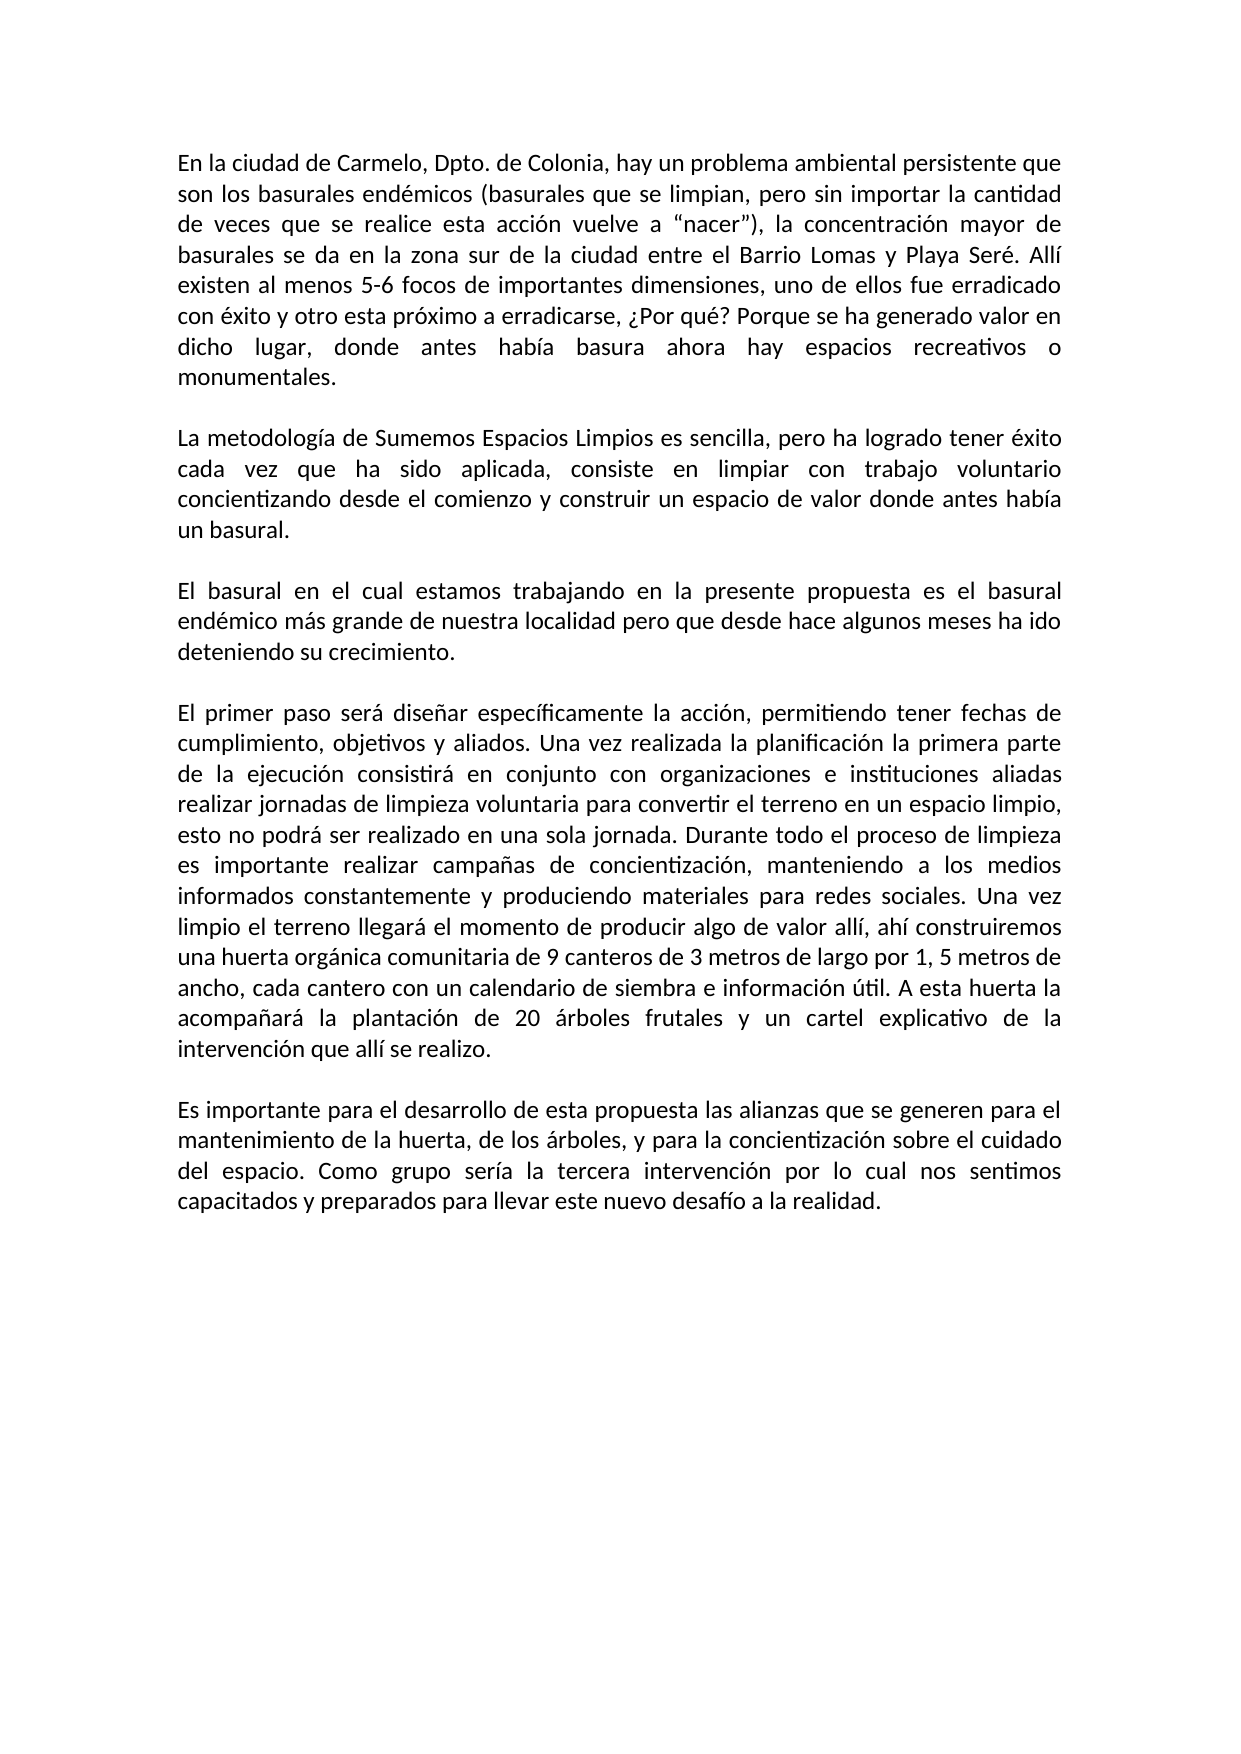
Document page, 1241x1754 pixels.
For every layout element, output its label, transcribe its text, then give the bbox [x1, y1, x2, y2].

text La metodología de Sumemos Espacios Limpios es sencilla, pero ha logrado tener éxito cada vez que ha sido aplicada, consiste en limpiar con trabajo voluntario concientizando desde el comienzo y construir un espacio de valor donde antes había un basural. [177, 422, 1063, 544]
text El primer paso será diseñar específicamente la acción, permitiendo tener fechas de cumplimiento, objetivos y aliados. Una vez realizada la planificación la primera parte de la ejecución consistirá en conjunto con organizaciones e instituciones aliadas realizar jornadas de limpieza voluntaria para convertir el terreno en un espacio limpio, esto no podrá ser realizado en una sola jornada. Durante todo el proceso de limpieza es importante realizar campañas de concientización, manteniendo a los medios informados constantemente y produciendo materiales para redes sociales. Una vez limpio el terreno llegará el momento de producir algo de valor allí, ahí construiremos una huerta orgánica comunitaria de 9 canteros de 3 metros de largo por 1, 5 metros de ancho, cada cantero con un calendario de siembra e información útil. A esta huerta la acompañará la plantación de 20 árboles frutales y un cartel explicativo de la intervención que allí se realizo. [177, 697, 1063, 1063]
text Es importante para el desarrollo de esta propuesta las alianzas que se generen para el mantenimiento de la huerta, de los árboles, y para la concientización sobre el cuidado del espacio. Como grupo sería la tercera intervención por lo cual nos sentimos capacitados y preparados para llevar este nuevo desafío a la realidad. [177, 1094, 1063, 1216]
text En la ciudad de Carmelo, Dpto. de Colonia, hay un problema ambiental persistente que son los basurales endémicos (basurales que se limpian, pero sin importar la cantidad de veces que se realice esta acción vuelve a “nacer”), la concentración mayor de basurales se da en la zona sur de la ciudad entre el Barrio Lomas y Playa Seré. Allí existen al menos 5-6 focos de importantes dimensiones, uno de ellos fue erradicado con éxito y otro esta próximo a erradicarse, ¿Por qué? Porque se ha generado valor en dicho lugar, donde antes había basura ahora hay espacios recreativos o monumentales. [177, 148, 1063, 392]
text El basural en el cual estamos trabajando en la presente propuesta es el basural endémico más grande de nuestra localidad pero que desde hace algunos meses ha ido deteniendo su crecimiento. [177, 575, 1063, 666]
